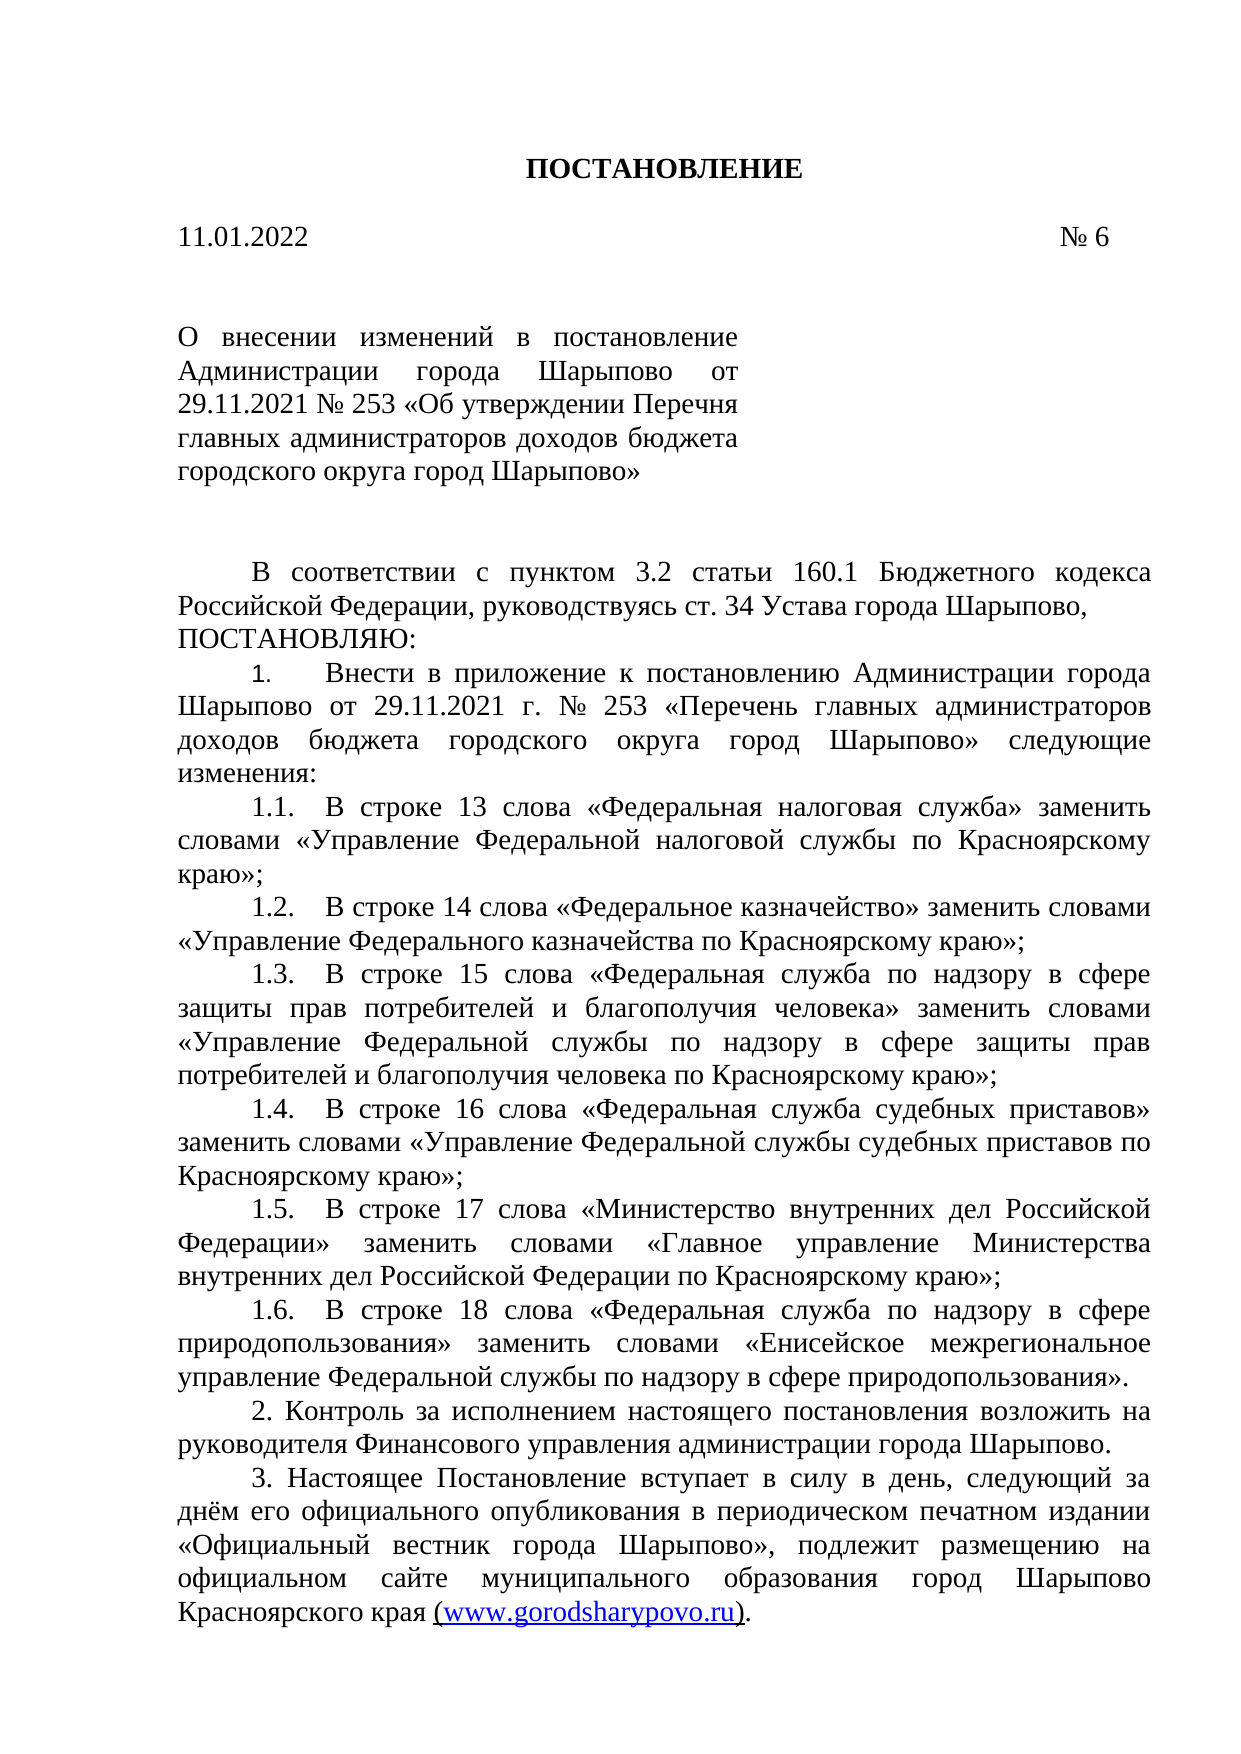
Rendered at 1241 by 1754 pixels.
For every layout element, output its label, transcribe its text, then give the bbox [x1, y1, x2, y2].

text 11.01.2022 № 6 [177, 219, 1152, 252]
text 2. Контроль за исполнением настоящего постановления возложить на руководителя Финансового управления администрации города Шарыпово. [177, 1393, 1152, 1460]
text О внесении изменений в постановление Администрации города Шарыпово от 29.11.2021 № 253 «Об утверждении Перечня главных администраторов доходов бюджета городского округа город Шарыпово» [177, 319, 738, 487]
text ПОСТАНОВЛЯЮ: [177, 621, 1152, 655]
text В соответствии с пунктом 3.2 статьи 160.1 Бюджетного кодекса Российской Федерации, руководствуясь ст. 34 Устава города Шарыпово, [177, 554, 1152, 621]
list Внести в приложение к постановлению Администрации города Шарыпово от 29.11.2021 г. № 253 «Перечень главных администраторов доходов бюджета городского округа город Шарыпово» следующие изменения: [177, 655, 1152, 789]
list В строке 15 слова «Федеральная служба по надзору в сфере защиты прав потребителей и благополучия человека» заменить словами «Управление Федеральной службы по надзору в сфере защиты прав потребителей и благополучия человека по Красноярскому краю»; [177, 957, 1152, 1091]
text ПОСТАНОВЛЕНИЕ [177, 152, 1152, 185]
text 3. Настоящее Постановление вступает в силу в день, следующий за днём его официального опубликования в периодическом печатном издании «Официальный вестник города Шарыпово», подлежит размещению на официальном сайте муниципального образования город Шарыпово Красноярского края (www.gorodsharypovo.ru). [177, 1460, 1152, 1627]
list В строке 16 слова «Федеральная служба судебных приставов» заменить словами «Управление Федеральной службы судебных приставов по Красноярскому краю»; [177, 1091, 1152, 1191]
list В строке 14 слова «Федеральное казначейство» заменить словами «Управление Федерального казначейства по Красноярскому краю»; [177, 889, 1152, 957]
list В строке 13 слова «Федеральная налоговая служба» заменить словами «Управление Федеральной налоговой службы по Красноярскому краю»; [177, 789, 1152, 889]
list В строке 18 слова «Федеральная служба по надзору в сфере природопользования» заменить словами «Енисейское межрегиональное управление Федеральной службы по надзору в сфере природопользования». [177, 1292, 1152, 1393]
list В строке 17 слова «Министерство внутренних дел Российской Федерации» заменить словами «Главное управление Министерства внутренних дел Российской Федерации по Красноярскому краю»; [177, 1191, 1152, 1292]
